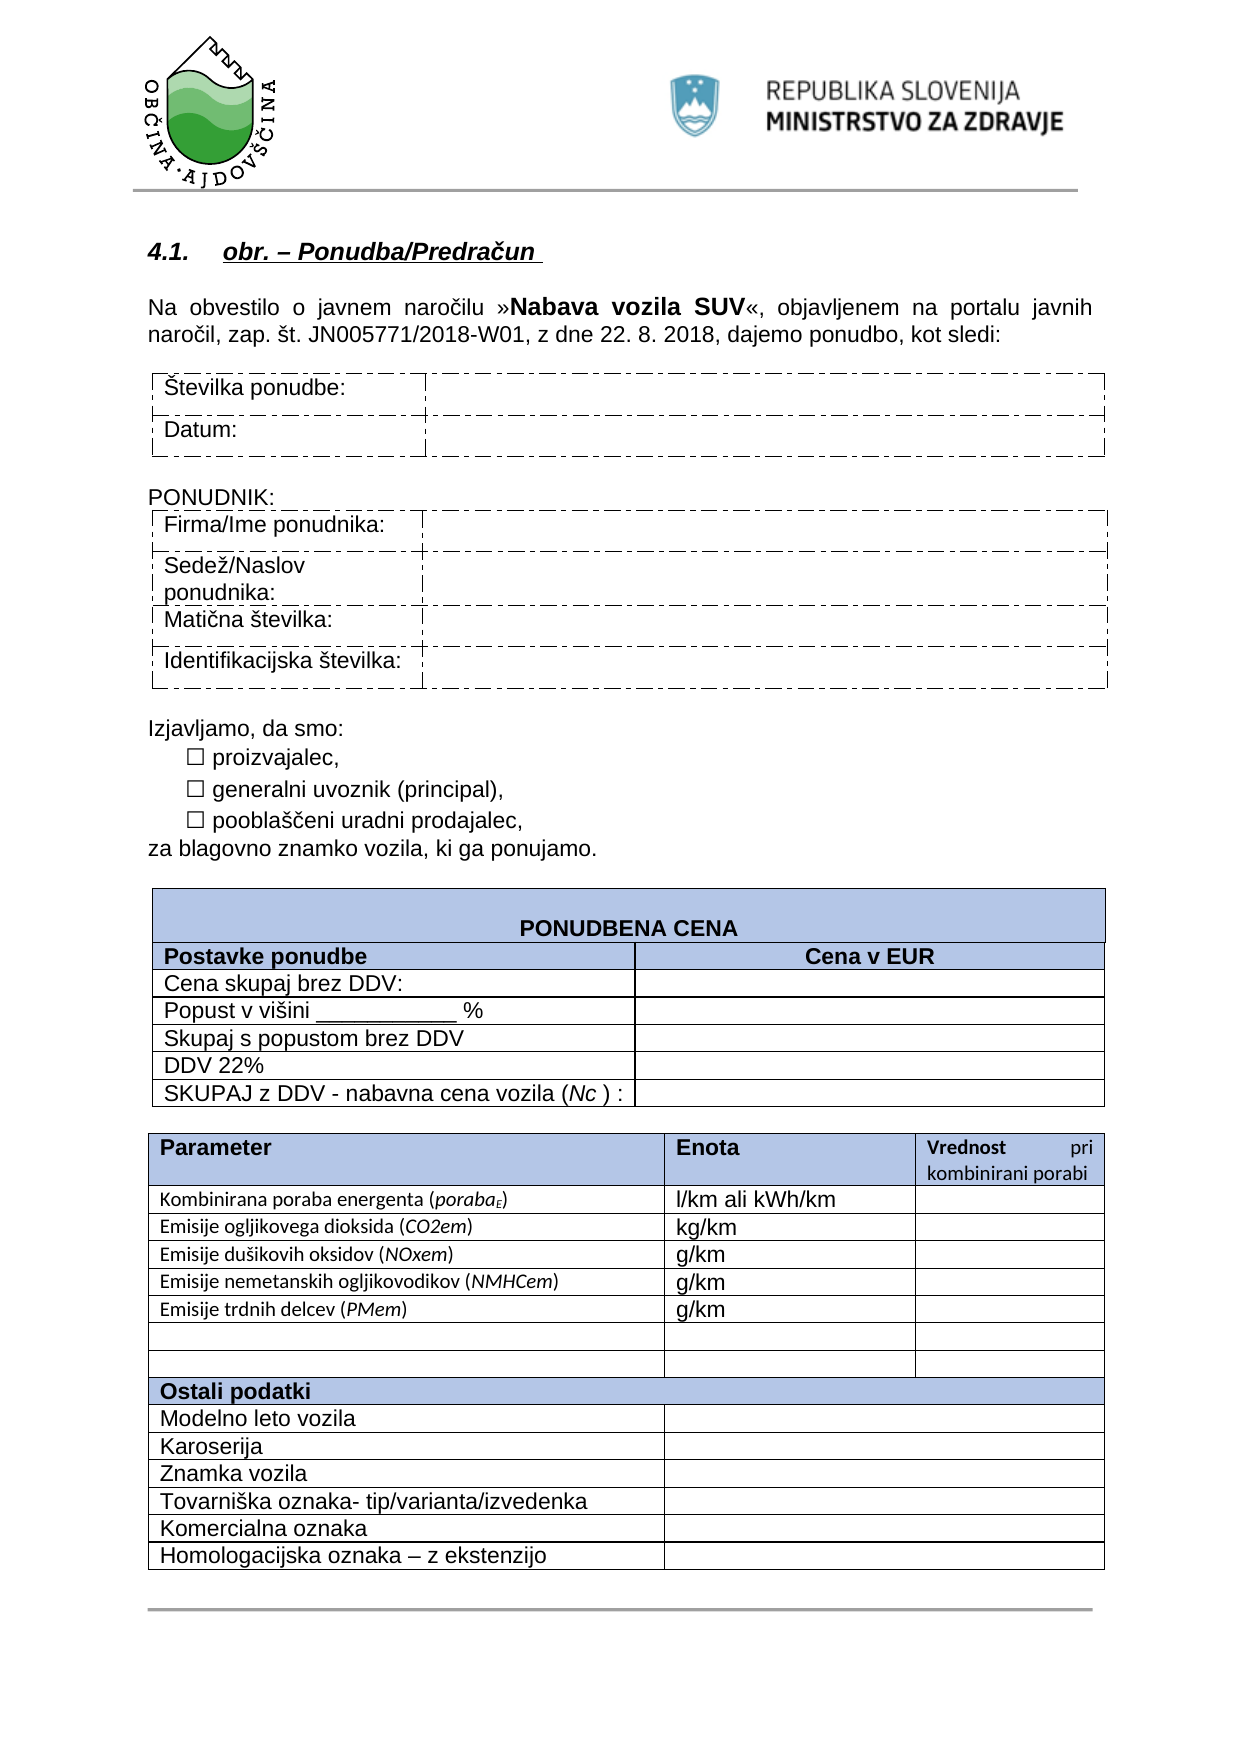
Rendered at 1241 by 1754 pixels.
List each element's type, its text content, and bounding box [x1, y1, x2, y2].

table_cell Identifikacijska številka: [152, 646, 423, 688]
table_header Firma/Ime ponudnika: [152, 510, 423, 551]
table_cell [665, 1433, 1104, 1459]
table_cell [916, 1186, 1104, 1213]
table_cell Ostali podatki [149, 1378, 1104, 1404]
table_cell Matična številka: [152, 605, 423, 646]
table_cell Emisije trdnih delcev (PMem) [149, 1296, 664, 1322]
table_header PONUDBENA CENA [153, 889, 1105, 942]
table_cell DDV 22% [153, 1052, 634, 1078]
table_cell [665, 1488, 1104, 1514]
table_cell [916, 1296, 1104, 1322]
table_cell [425, 415, 1104, 456]
table_cell Emisije nemetanskih ogljikovodikov (NMHCem) [149, 1269, 664, 1295]
text generalni uvoznik (principal), [185, 773, 1092, 804]
text pooblaščeni uradni prodajalec, [185, 804, 1092, 835]
table_cell Sedež/Naslov ponudnika: [152, 551, 423, 605]
table_header [423, 510, 1107, 551]
text PONUDNIK: [148, 483, 1092, 510]
list obr. – Ponudba/Predračun [148, 237, 1092, 266]
table_cell g/km [665, 1296, 915, 1322]
table_cell [636, 1025, 1104, 1051]
table_cell Emisije dušikovih oksidov (NOxem) [149, 1241, 664, 1267]
table_cell [665, 1460, 1104, 1487]
table_cell [423, 646, 1107, 688]
table_cell [149, 1351, 664, 1377]
table_cell kg/km [665, 1214, 915, 1240]
table_header Parameter [149, 1134, 664, 1185]
table_cell Tovarniška oznaka- tip/varianta/izvedenka [149, 1488, 664, 1514]
table_cell [423, 605, 1107, 646]
text Izjavljamo, da smo: [148, 715, 1092, 741]
table_cell [423, 551, 1107, 605]
table_cell [636, 998, 1104, 1024]
table_cell [916, 1351, 1104, 1377]
text Na obvestilo o javnem naročilu »Nabava vozila SUV«, objavljenem na portalu javnih naročil, zap. št. JN005771/2018-W01, z dne 22. 8. 2018, dajemo ponudbo, kot sledi: [148, 292, 1092, 347]
table_cell [665, 1543, 1104, 1569]
table_cell Kombinirana poraba energenta (porabaE) [149, 1186, 664, 1213]
table_header [425, 373, 1104, 415]
table_cell [149, 1323, 664, 1349]
table_cell SKUPAJ z DDV - nabavna cena vozila (Nc ) : [153, 1080, 634, 1106]
table_cell [636, 1080, 1104, 1106]
table_cell Skupaj s popustom brez DDV [153, 1025, 634, 1051]
table_cell Cena skupaj brez DDV: [153, 970, 634, 996]
table_cell [636, 1052, 1104, 1078]
table_cell Emisije ogljikovega dioksida (CO2em) [149, 1214, 664, 1240]
table_cell [916, 1269, 1104, 1295]
table_cell [916, 1241, 1104, 1267]
table_cell g/km [665, 1269, 915, 1295]
table_cell [665, 1351, 915, 1377]
table_cell [665, 1323, 915, 1349]
table_cell Karoserija [149, 1433, 664, 1459]
table_cell Homologacijska oznaka – z ekstenzijo [149, 1543, 664, 1569]
table_cell Datum: [152, 415, 425, 456]
table_cell Znamka vozila [149, 1460, 664, 1487]
table_cell [665, 1405, 1104, 1432]
table_cell Popust v višini ___________ % [153, 998, 634, 1024]
table_cell [916, 1214, 1104, 1240]
table_cell [636, 970, 1104, 996]
text za blagovno znamko vozila, ki ga ponujamo. [148, 835, 1092, 861]
text proizvajalec, [185, 741, 1092, 773]
table_cell g/km [665, 1241, 915, 1267]
table_header Vrednost pri kombinirani porabi [916, 1134, 1104, 1185]
table_cell Modelno leto vozila [149, 1405, 664, 1432]
table_cell [665, 1515, 1104, 1541]
table_cell l/km ali kWh/km [665, 1186, 915, 1213]
table_cell [916, 1323, 1104, 1349]
table_header Enota [665, 1134, 915, 1185]
table_cell Komercialna oznaka [149, 1515, 664, 1541]
picture [659, 61, 1081, 165]
table_header Številka ponudbe: [152, 373, 425, 415]
table_cell Postavke ponudbe [153, 943, 634, 969]
table_cell Cena v EUR [636, 943, 1104, 969]
